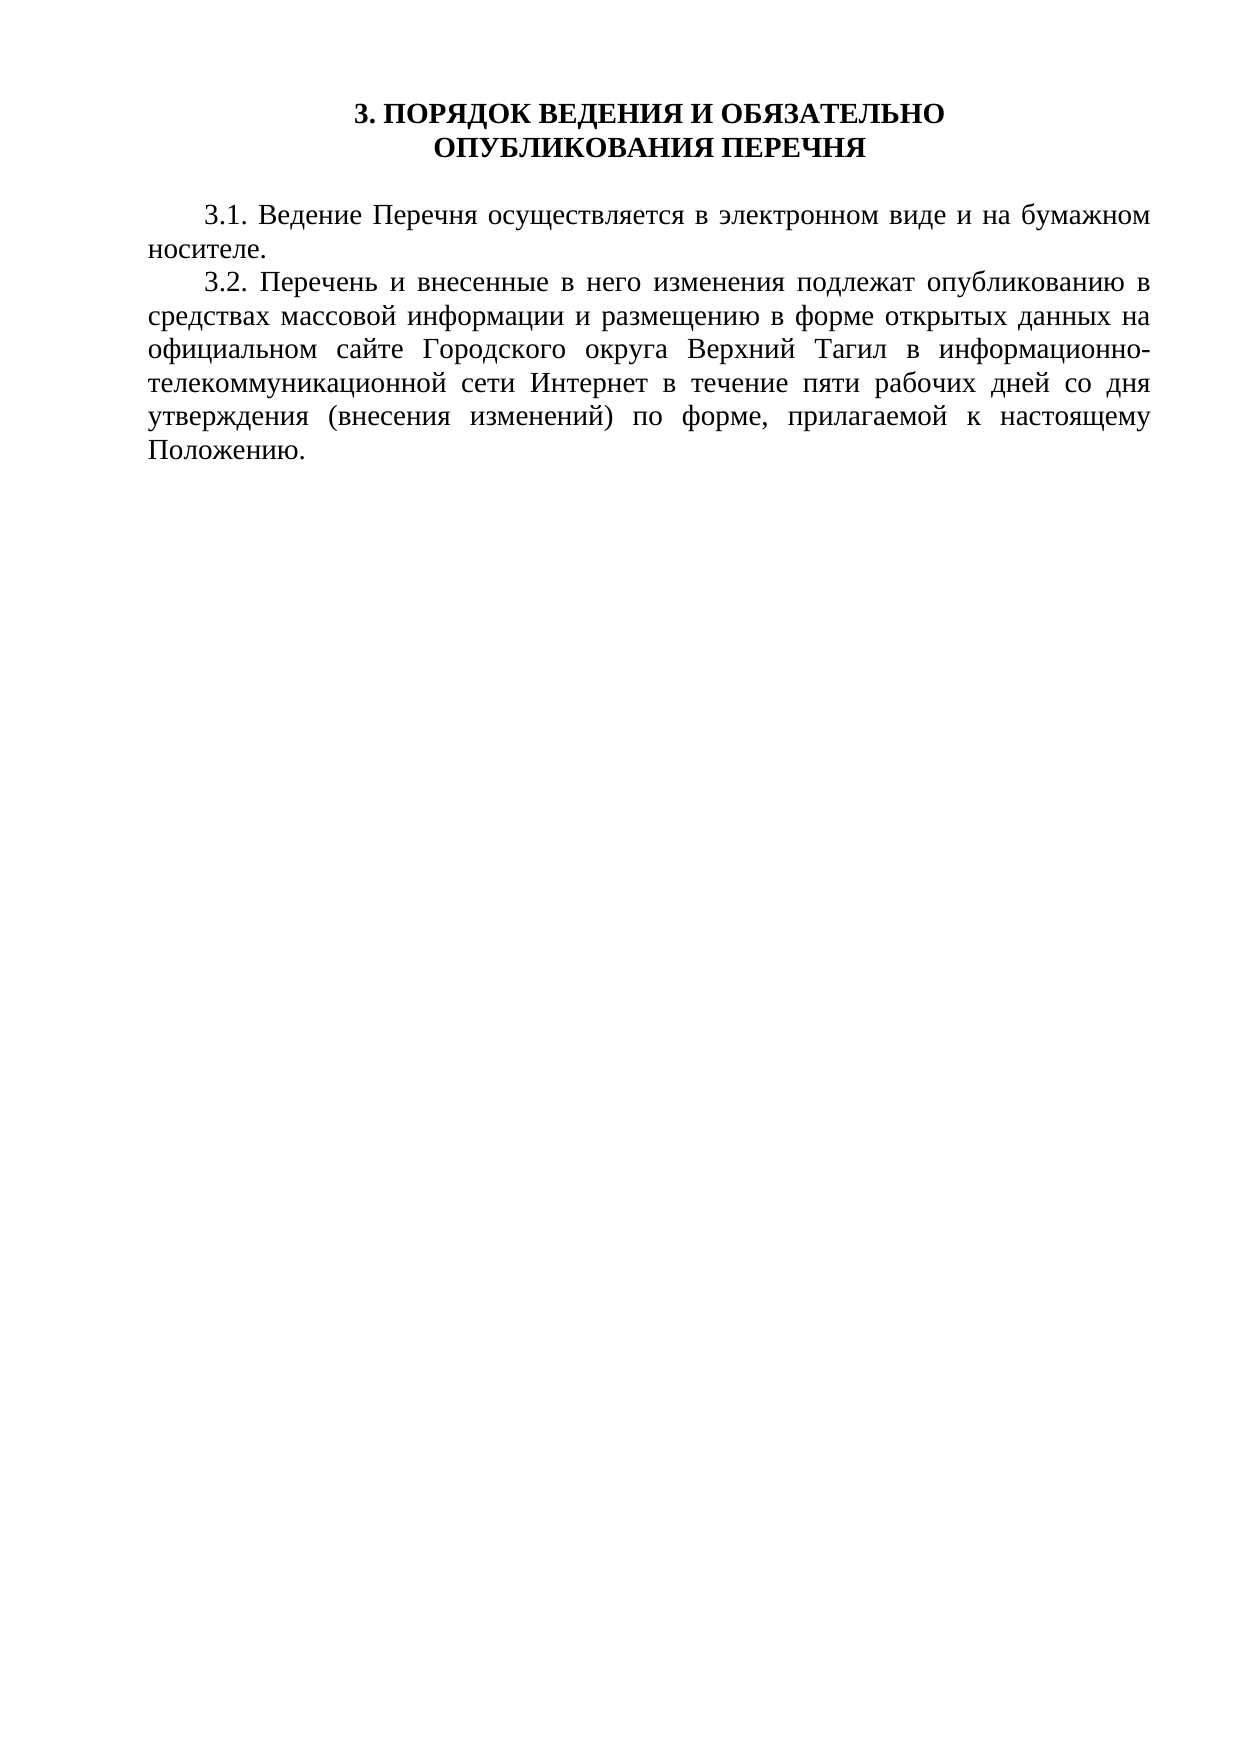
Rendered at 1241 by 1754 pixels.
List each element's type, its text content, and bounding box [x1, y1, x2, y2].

text 3.2. Перечень и внесенные в него изменения подлежат опубликованию в средствах массовой информации и размещению в форме открытых данных на официальном сайте Городского округа Верхний Тагил в информационно-телекоммуникационной сети Интернет в течение пяти рабочих дней со дня утверждения (внесения изменений) по форме, прилагаемой к настоящему Положению. [148, 264, 1152, 466]
title 3. ПОРЯДОК ВЕДЕНИЯ И ОБЯЗАТЕЛЬНО [148, 97, 1152, 130]
title ОПУБЛИКОВАНИЯ ПЕРЕЧНЯ [148, 130, 1152, 164]
text 3.1. Ведение Перечня осуществляется в электронном виде и на бумажном носителе. [148, 197, 1152, 264]
